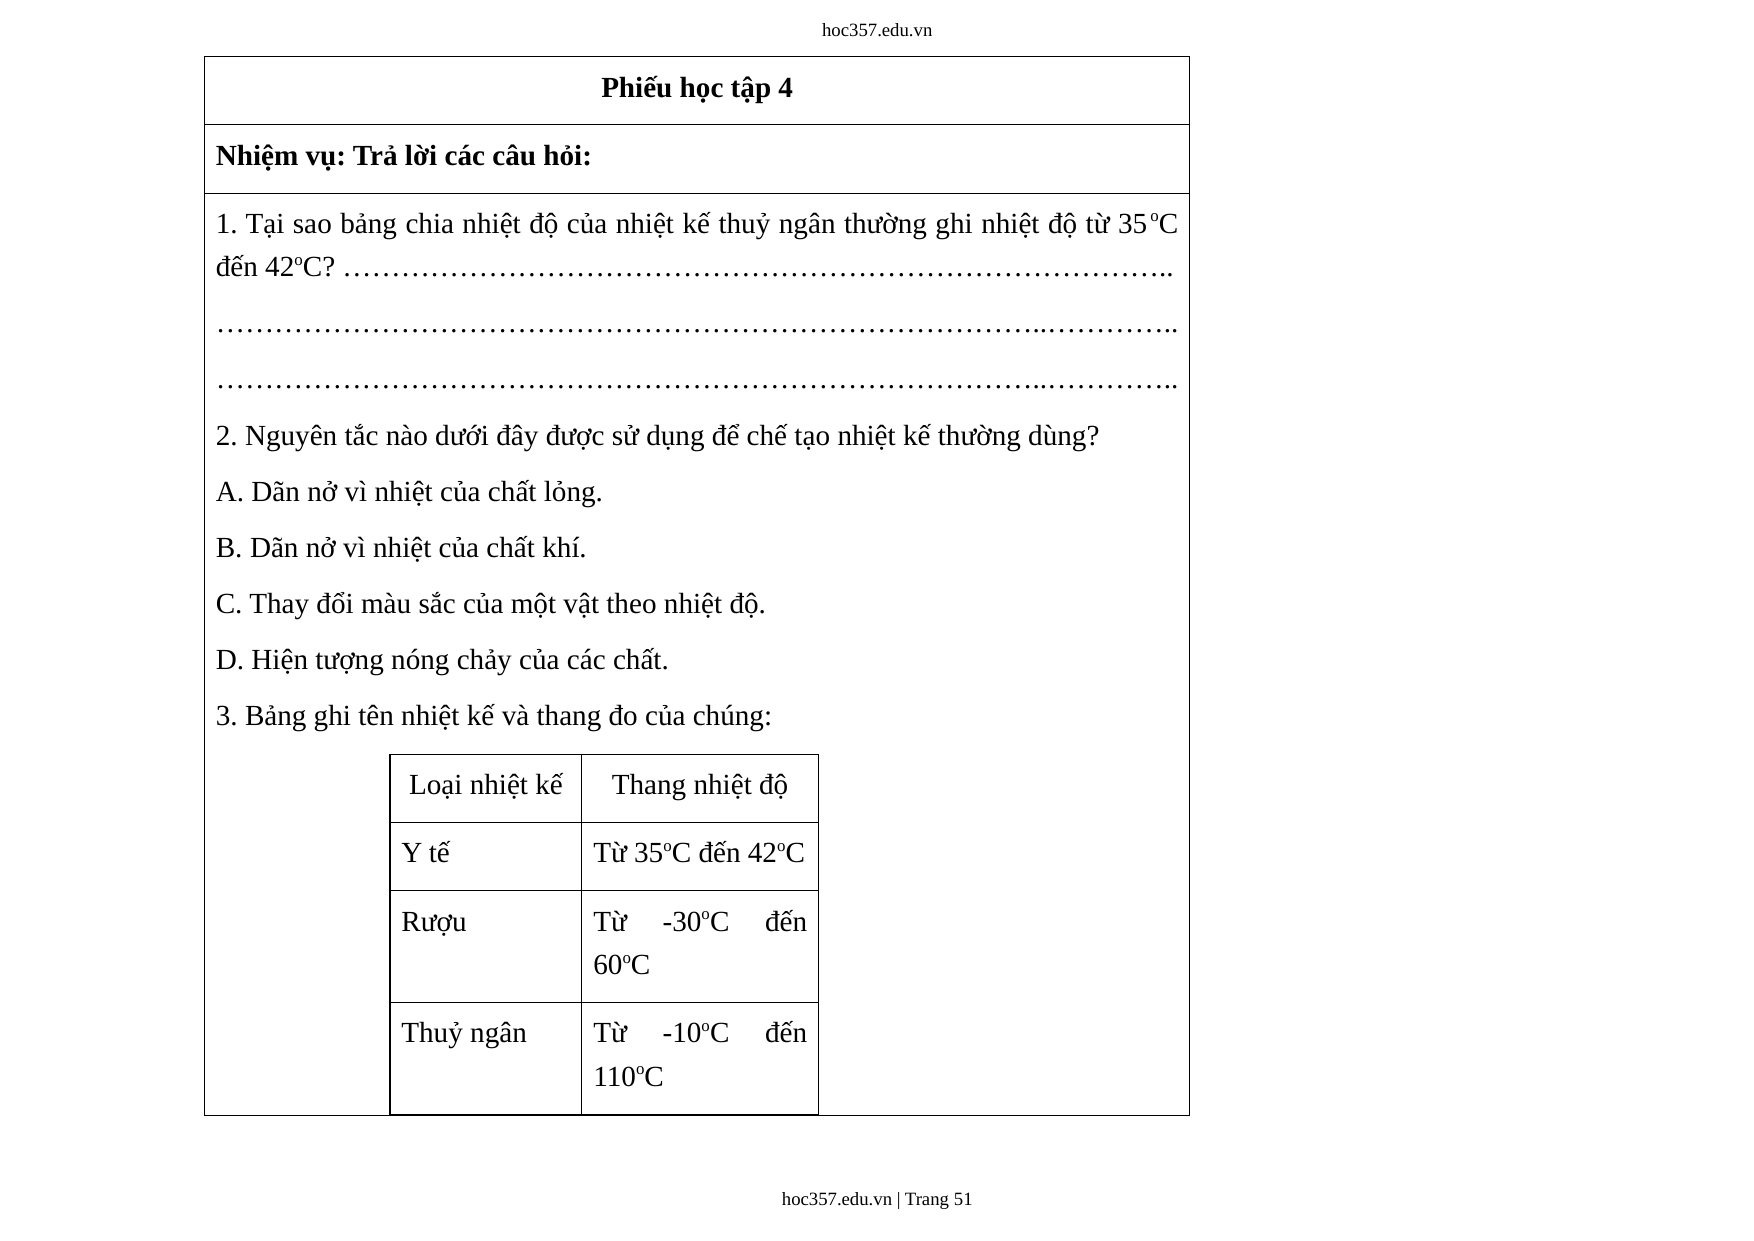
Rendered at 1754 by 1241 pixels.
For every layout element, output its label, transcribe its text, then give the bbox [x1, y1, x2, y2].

table_header Phiếu học tập 4 [205, 57, 1189, 124]
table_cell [205, 194, 1189, 1114]
table_cell Nhiệm vụ: Trả lời các câu hỏi: [205, 125, 1189, 192]
